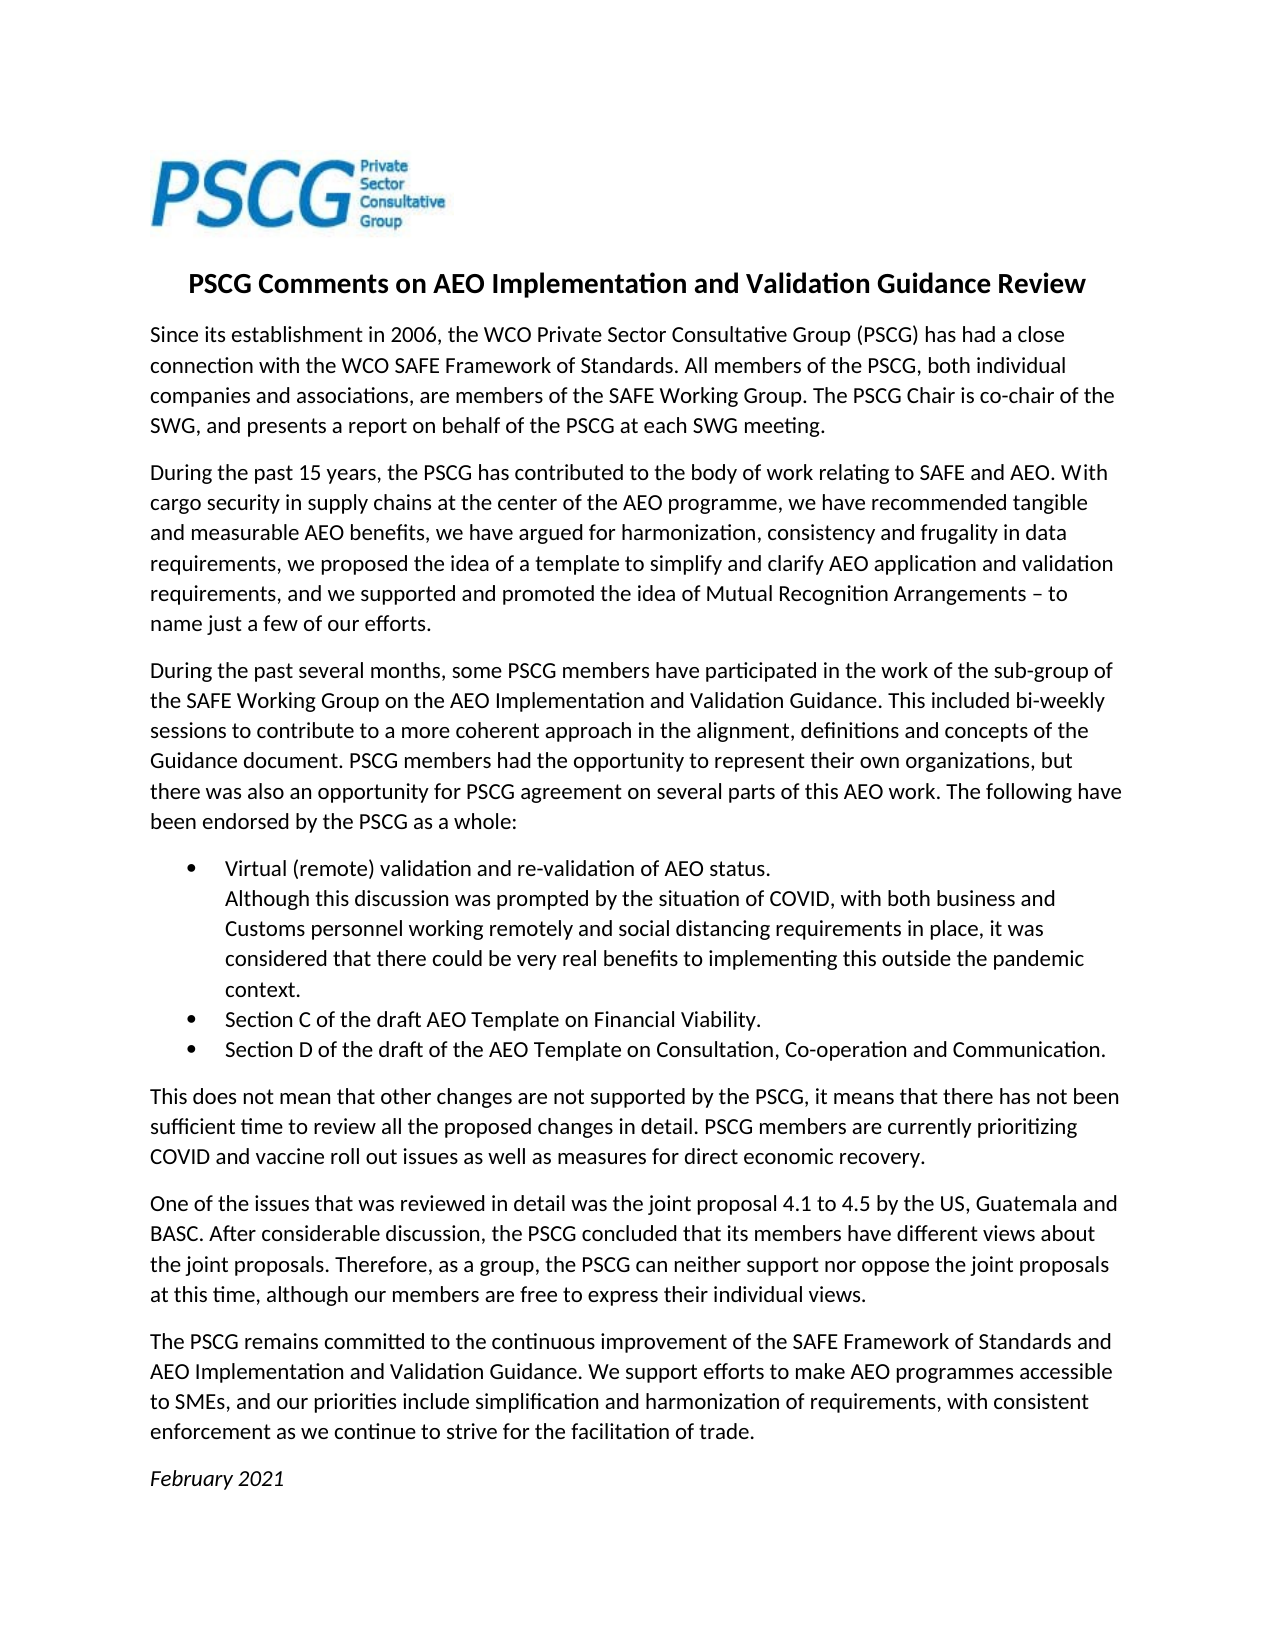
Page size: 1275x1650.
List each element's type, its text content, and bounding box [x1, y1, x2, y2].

list Virtual (remote) validation and re-validation of AEO status. [187, 854, 1125, 882]
picture [150, 150, 454, 247]
list Section D of the draft of the AEO Template on Consultation, Co-operation and Communication. [187, 1035, 1125, 1063]
text Since its establishment in 2006, the WCO Private Sector Consultative Group (PSCG) has had a close connection with the WCO SAFE Framework of Standards. All members of the PSCG, both individual companies and associations, are members of the SAFE Working Group. The PSCG Chair is co-chair of the SWG, and presents a report on behalf of the PSCG at each SWG meeting. [150, 321, 1125, 439]
text The PSCG remains committed to the continuous improvement of the SAFE Framework of Standards and AEO Implementation and Validation Guidance. We support efforts to make AEO programmes accessible to SMEs, and our priorities include simplification and harmonization of requirements, with consistent enforcement as we continue to strive for the facilitation of trade. [150, 1327, 1125, 1445]
list Although this discussion was prompted by the situation of COVID, with both business and Customs personnel working remotely and social distancing requirements in place, it was considered that there could be very real benefits to implementing this outside the pandemic context. [225, 884, 1125, 1003]
text This does not mean that other changes are not supported by the PSCG, it means that there has not been sufficient time to review all the proposed changes in detail. PSCG members are currently prioritizing COVID and vaccine roll out issues as well as measures for direct economic recovery. [150, 1082, 1125, 1170]
text One of the issues that was reviewed in detail was the joint proposal 4.1 to 4.5 by the US, Guatemala and BASC. After considerable discussion, the PSCG concluded that its members have different views about the joint proposals. Therefore, as a group, the PSCG can neither support nor oppose the joint proposals at this time, although our members are free to express their individual views. [150, 1189, 1125, 1308]
text During the past 15 years, the PSCG has contributed to the body of work relating to SAFE and AEO. With cargo security in supply chains at the center of the AEO programme, we have recommended tangible and measurable AEO benefits, we have argued for harmonization, consistency and frugality in data requirements, we proposed the idea of a template to simplify and clarify AEO application and validation requirements, and we supported and promoted the idea of Mutual Recognition Arrangements – to name just a few of our efforts. [150, 458, 1125, 637]
list Section C of the draft AEO Template on Financial Viability. [187, 1005, 1125, 1033]
text February 2021 [150, 1464, 1125, 1492]
text PSCG Comments on AEO Implementation and Validation Guidance Review [150, 265, 1125, 301]
text During the past several months, some PSCG members have participated in the work of the sub-group of the SAFE Working Group on the AEO Implementation and Validation Guidance. This included bi-weekly sessions to contribute to a more coherent approach in the alignment, definitions and concepts of the Guidance document. PSCG members had the opportunity to represent their own organizations, but there was also an opportunity for PSCG agreement on several parts of this AEO work. The following have been endorsed by the PSCG as a whole: [150, 656, 1125, 835]
